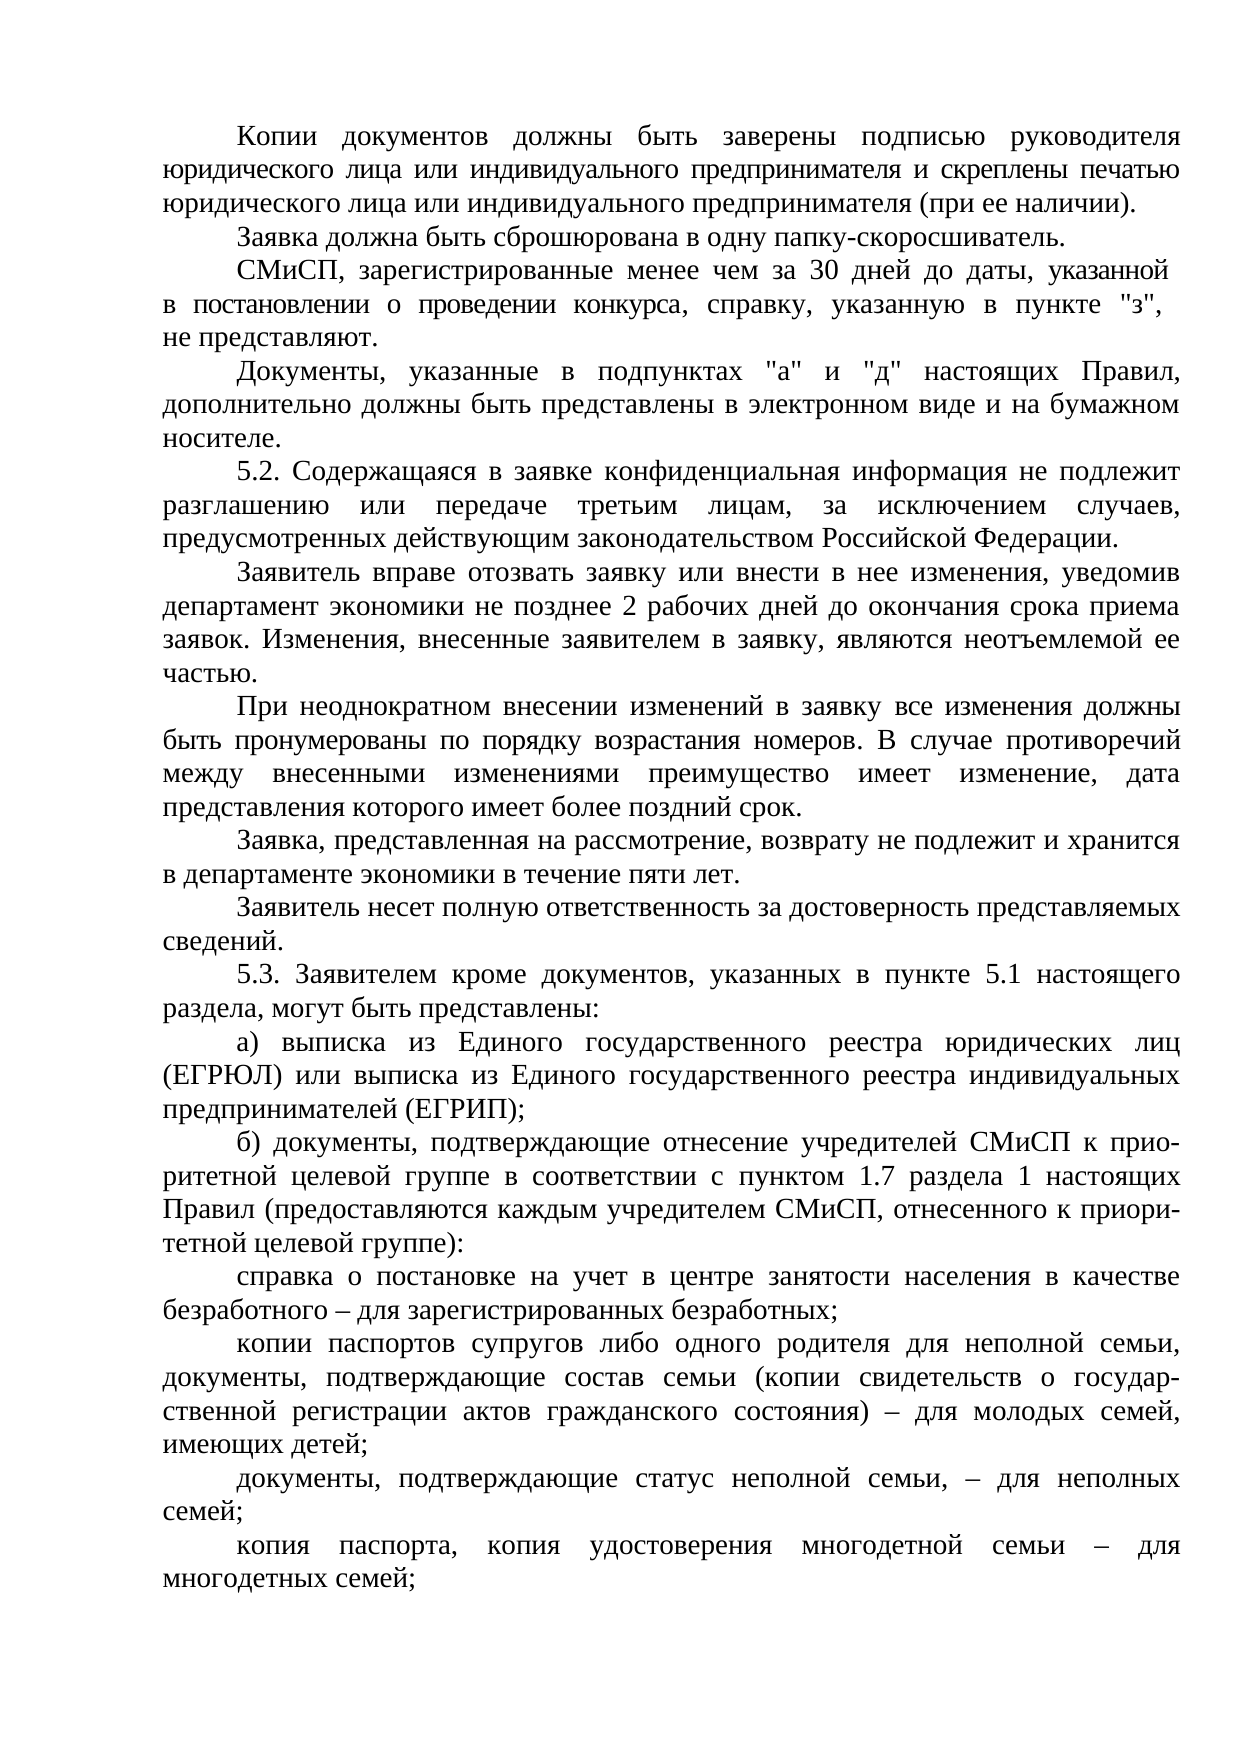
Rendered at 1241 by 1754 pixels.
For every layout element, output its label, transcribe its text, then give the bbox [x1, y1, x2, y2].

text Копии документов должны быть заверены подписью руководителя юридического лица или индивидуального предпринимателя и скреплены печатью юридического лица или индивидуального предпринимателя (при ее наличии). [162, 118, 1181, 219]
text копии паспортов супругов либо одного родителя для неполной семьи, документы, подтверждающие состав семьи (копии свидетельств о государ-ственной регистрации актов гражданского состояния) – для молодых семей, имеющих детей; [162, 1326, 1181, 1460]
text справка о постановке на учет в центре занятости населения в качестве безработного – для зарегистрированных безработных; [162, 1258, 1181, 1326]
text Заявитель несет полную ответственность за достоверность представляемых сведений. [162, 889, 1181, 957]
text 5.3. Заявителем кроме документов, указанных в пункте 5.1 настоящего раздела, могут быть представлены: [162, 957, 1181, 1024]
text Заявка должна быть сброшюрована в одну папку-скоросшиватель. [162, 219, 1181, 252]
text Заявитель вправе отозвать заявку или внести в нее изменения, уведомив департамент экономики не позднее 2 рабочих дней до окончания срока приема заявок. Изменения, внесенные заявителем в заявку, являются неотъемлемой ее частью. [162, 554, 1181, 688]
text Документы, указанные в подпунктах "а" и "д" настоящих Правил, дополнительно должны быть представлены в электронном виде и на бумажном носителе. [162, 353, 1181, 453]
text б) документы, подтверждающие отнесение учредителей СМиСП к прио-ритетной целевой группе в соответствии с пунктом 1.7 раздела 1 настоящих Правил (предоставляются каждым учредителем СМиСП, отнесенного к приори-тетной целевой группе): [162, 1124, 1181, 1258]
text Заявка, представленная на рассмотрение, возврату не подлежит и хранится в департаменте экономики в течение пяти лет. [162, 822, 1181, 889]
text копия паспорта, копия удостоверения многодетной семьи – для многодетных семей; [162, 1527, 1181, 1594]
text а) выписка из Единого государственного реестра юридических лиц (ЕГРЮЛ) или выписка из Единого государственного реестра индивидуальных предпринимателей (ЕГРИП); [162, 1024, 1181, 1124]
text При неоднократном внесении изменений в заявку все изменения должны быть пронумерованы по порядку возрастания номеров. В случае противоречий между внесенными изменениями преимущество имеет изменение, дата представления которого имеет более поздний срок. [162, 688, 1181, 822]
text СМиСП, зарегистрированные менее чем за 30 дней до даты, указанной в постановлении о проведении конкурса, справку, указанную в пункте "з", не представляют. [162, 252, 1181, 353]
text документы, подтверждающие статус неполной семьи, – для неполных семей; [162, 1460, 1181, 1527]
text 5.2. Содержащаяся в заявке конфиденциальная информация не подлежит разглашению или передаче третьим лицам, за исключением случаев, предусмотренных действующим законодательством Российской Федерации. [162, 453, 1181, 554]
